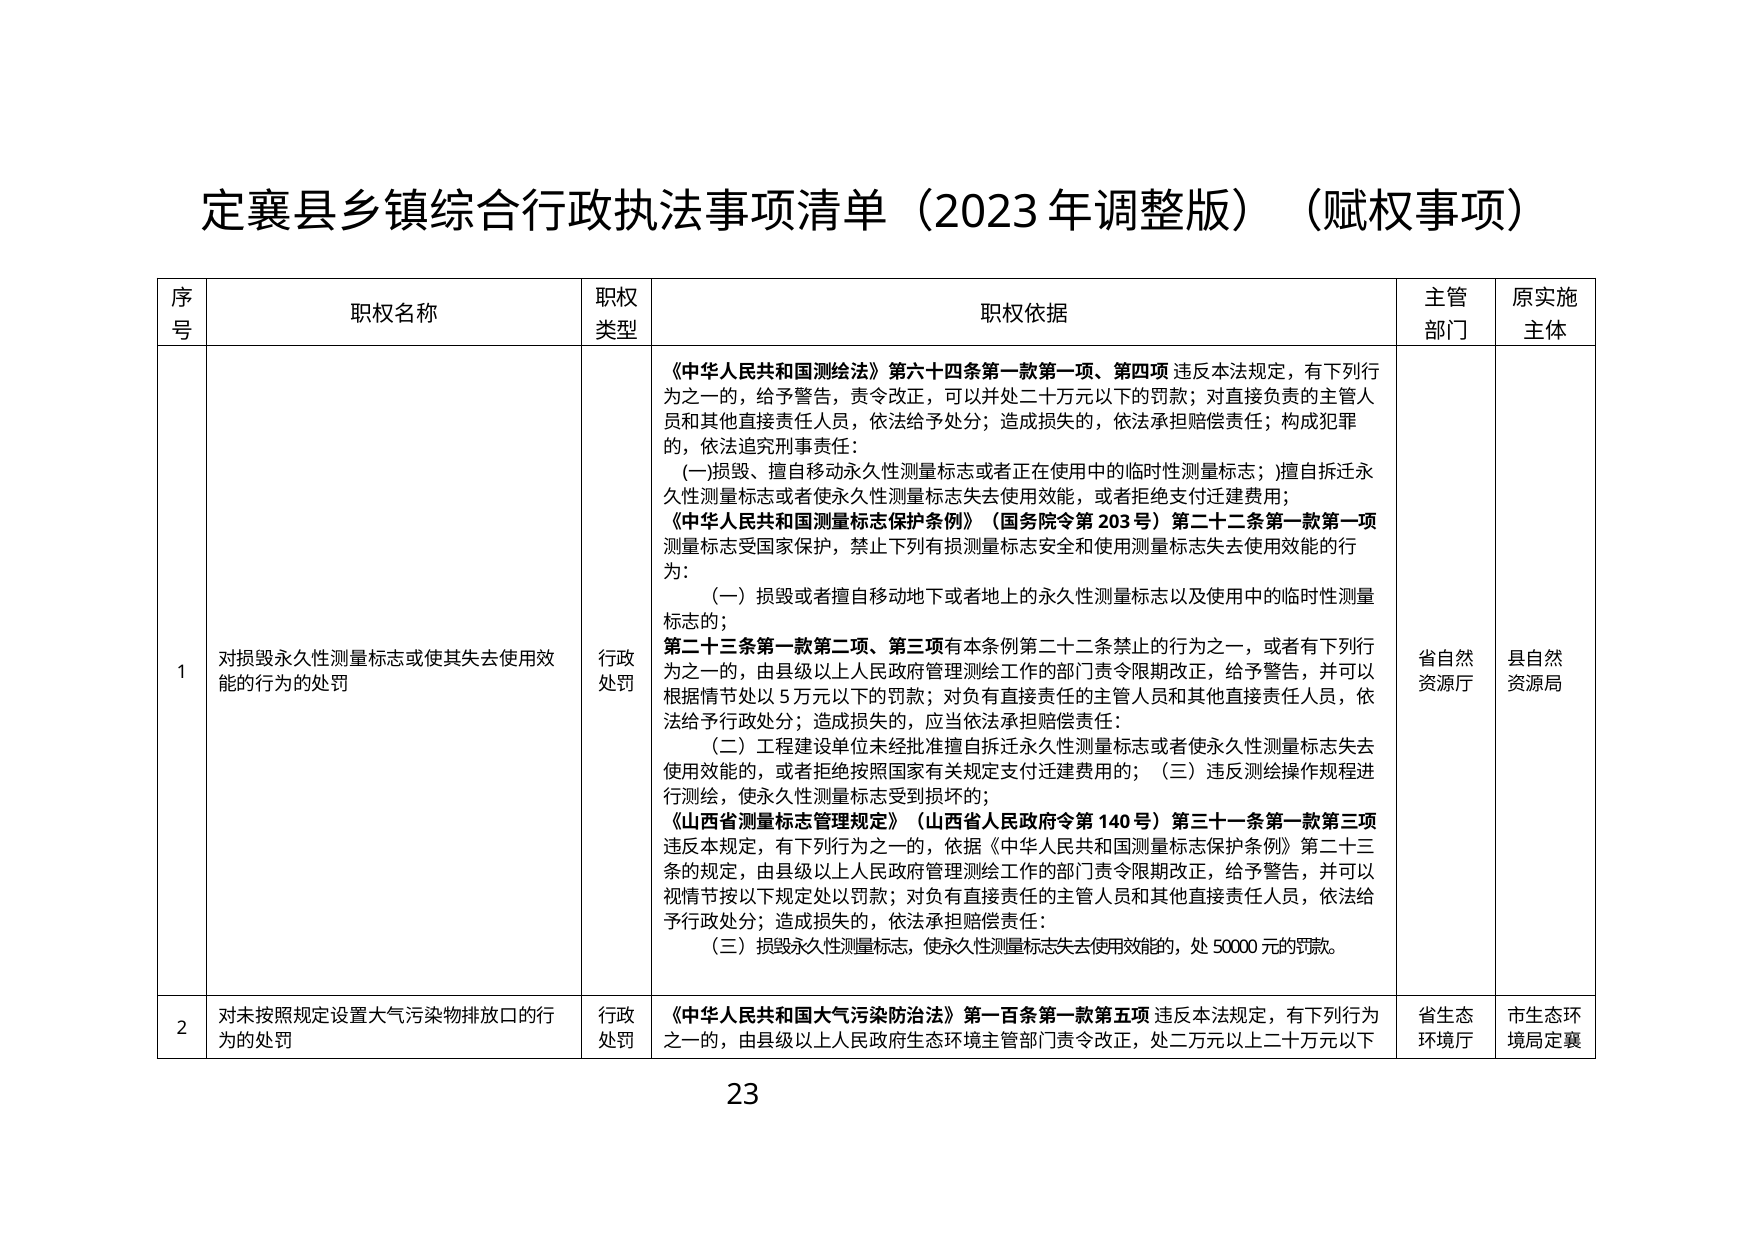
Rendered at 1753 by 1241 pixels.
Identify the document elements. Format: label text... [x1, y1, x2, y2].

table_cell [652, 996, 1396, 1058]
table_cell 省自然 资源厅 [1397, 346, 1495, 995]
table_header 序号 [158, 279, 206, 345]
table_header 职权依据 [652, 279, 1396, 345]
text 定襄县乡镇综合行政执法事项清单（2023年调整版）（赋权事项） [150, 177, 1602, 240]
table_cell 县自然 资源局 [1496, 346, 1595, 995]
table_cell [207, 996, 581, 1058]
table_cell 2 [158, 996, 206, 1058]
table_header 职权类型 [582, 279, 651, 345]
table_cell 1 [158, 346, 206, 995]
table_header 主管 部门 [1397, 279, 1495, 345]
table_cell 行政处罚 [582, 346, 651, 995]
table_cell 《中华人民共和国测绘法》第六十四条第一款第一项、第四项 违反本法规定，有下列行为之一的，给予警告，责令改正，可以并处二十万元以下的罚款；对直接负责的主管人员和其他直接责任人员，依法给予处分；造成损失的，依法承担赔偿责任；构成犯罪的，依法追究刑事责任： (一)损毁、擅自移动永久性测量标志或者正在使用中的临时性测量标志；)擅自拆迁永久性测量标志或者使永久性测量标志失去使用效能，或者拒绝支付迁建费用； 《中华人民共和国测量标志保护条例》（国务院令第203号）第二十二条第一款第一项测量标志受国家保护，禁止下列有损测量标志安全和使用测量标志失去使用效能的行为： （一）损毁或者擅自移动地下或者地上的永久性测量标志以及使用中的临时性测量标志的； 第二十三条第一款第二项、第三项有本条例第二十二条禁止的行为之一，或者有下列行为之一的，由县级以上人民政府管理测绘工作的部门责令限期改正，给予警告，并可以根据情节处以5万元以下的罚款；对负有直接责任的主管人员和其他直接责任人员，依法给予行政处分；造成损失的，应当依法承担赔偿责任： （二）工程建设单位未经批准擅自拆迁永久性测量标志或者使永久性测量标志失去使用效能的，或者拒绝按照国家有关规定支付迁建费用的；（三）违反测绘操作规程进行测绘，使永久性测量标志受到损坏的； 《山西省测量标志管理规定》（山西省人民政府令第140号）第三十一条第一款第三项 违反本规定，有下列行为之一的，依据《中华人民共和国测量标志保护条例》第二十三条的规定，由县级以上人民政府管理测绘工作的部门责令限期改正，给予警告，并可以视情节按以下规定处以罚款；对负有直接责任的主管人员和其他直接责任人员，依法给予行政处分；造成损失的，依法承担赔偿责任： （三）损毁永久性测量标志，使永久性测量标志失去使用效能的，处50000元的罚款。 [652, 346, 1396, 995]
table_cell 省生态 环境厅 [1397, 996, 1495, 1058]
table_header 原实施主体 [1496, 279, 1595, 345]
table_header 职权名称 [207, 279, 581, 345]
table_cell 行政处罚 [582, 996, 651, 1058]
table_cell 市生态环境局定襄分局 [1496, 996, 1595, 1058]
table_cell 对损毁永久性测量标志或使其失去使用效能的行为的处罚 [207, 346, 581, 995]
